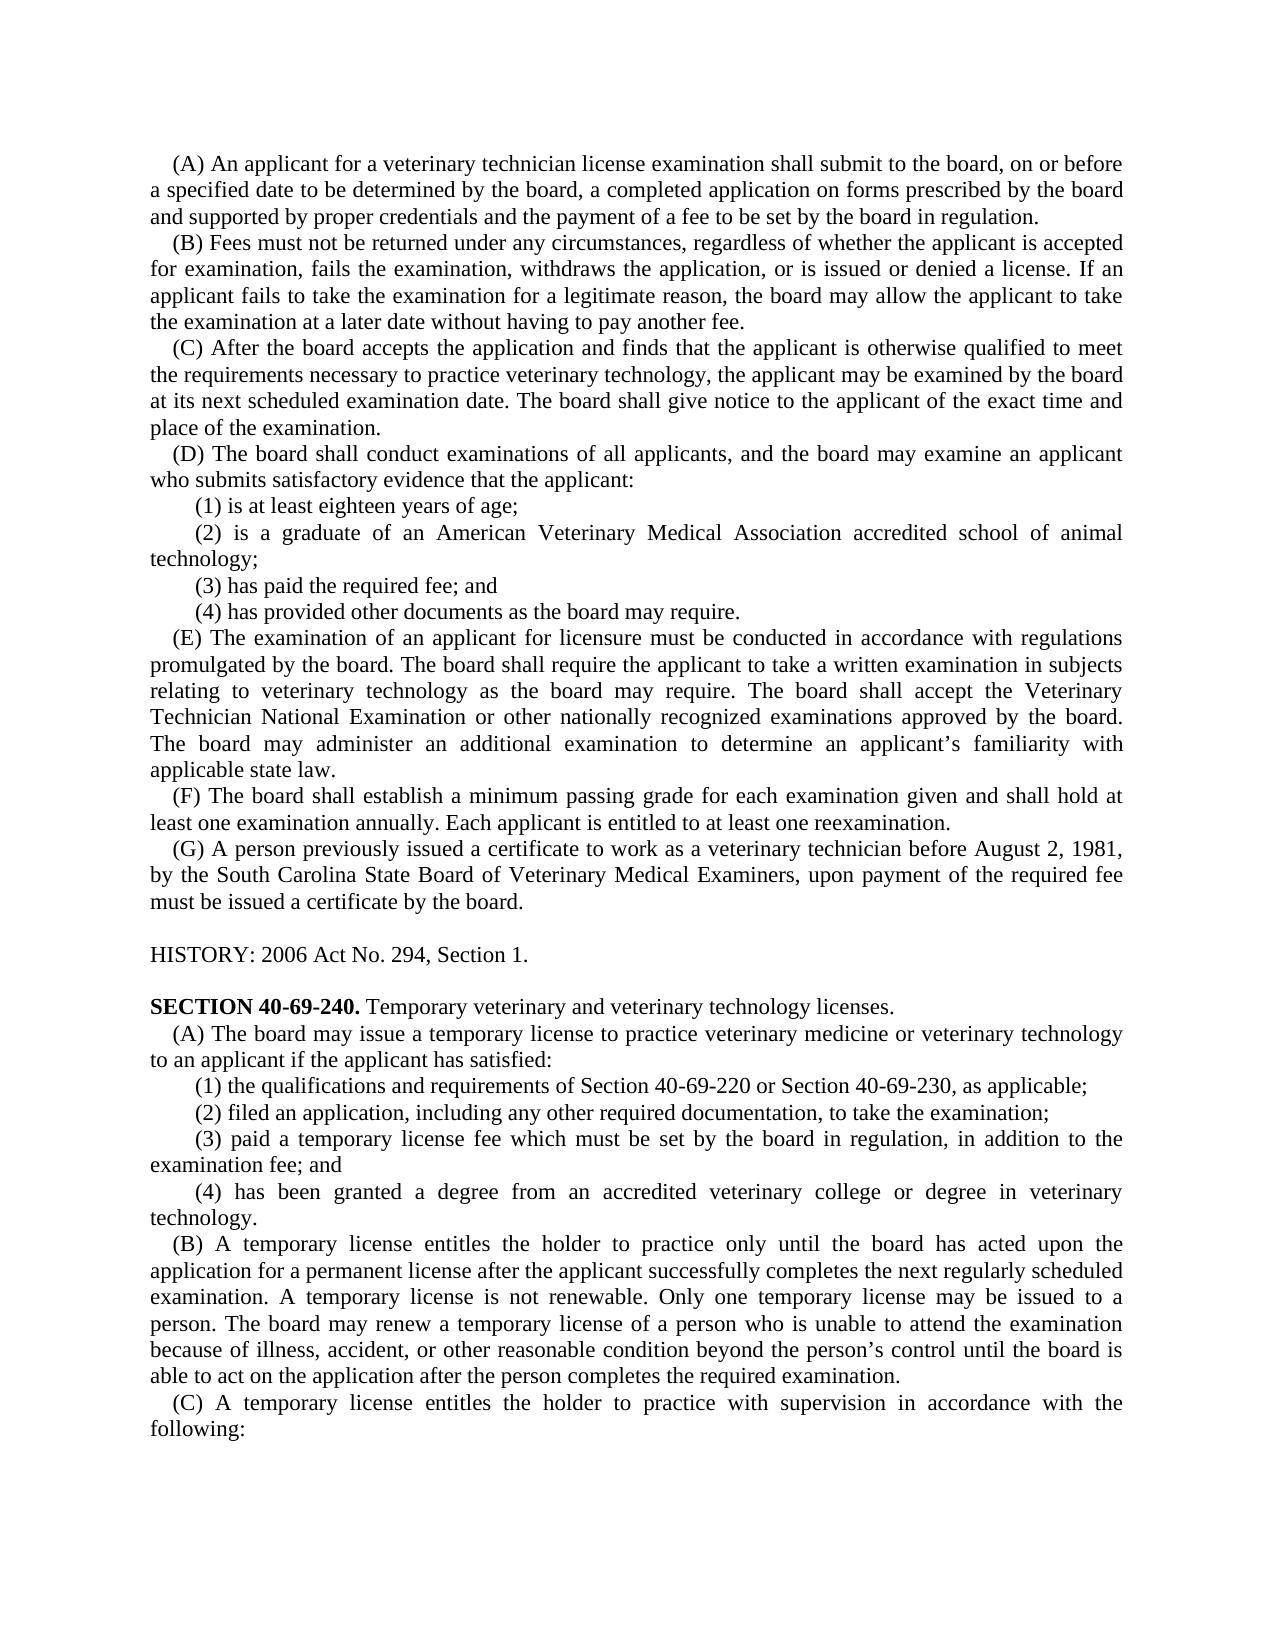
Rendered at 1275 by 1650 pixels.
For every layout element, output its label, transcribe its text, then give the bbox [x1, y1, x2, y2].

text (1) is at least eighteen years of age; [150, 493, 1125, 519]
text (3) paid a temporary license fee which must be set by the board in regulation, in addition to the examination fee; and [150, 1125, 1125, 1178]
text (3) has paid the required fee; and [150, 572, 1125, 598]
text (C) After the board accepts the application and finds that the applicant is otherwise qualified to meet the requirements necessary to practice veterinary technology, the applicant may be examined by the board at its next scheduled examination date. The board shall give notice to the applicant of the exact time and place of the examination. [150, 334, 1125, 440]
text (E) The examination of an applicant for licensure must be conducted in accordance with regulations promulgated by the board. The board shall require the applicant to take a written examination in subjects relating to veterinary technology as the board may require. The board shall accept the Veterinary Technician National Examination or other nationally recognized examinations approved by the board. The board may administer an additional examination to determine an applicant’s familiarity with applicable state law. [150, 624, 1125, 782]
text (F) The board shall establish a minimum passing grade for each examination given and shall hold at least one examination annually. Each applicant is entitled to at least one reexamination. [150, 782, 1125, 835]
text (4) has been granted a degree from an accredited veterinary college or degree in veterinary technology. [150, 1178, 1125, 1231]
text (1) the qualifications and requirements of Section 40-69-220 or Section 40-69-230, as applicable; [150, 1072, 1125, 1099]
text (A) An applicant for a veterinary technician license examination shall submit to the board, on or before a specified date to be determined by the board, a completed application on forms prescribed by the board and supported by proper credentials and the payment of a fee to be set by the board in regulation. [150, 150, 1125, 229]
text SECTION 40-69-240. Temporary veterinary and veterinary technology licenses. [150, 993, 1125, 1020]
text (4) has provided other documents as the board may require. [150, 598, 1125, 624]
text HISTORY: 2006 Act No. 294, Section 1. [150, 941, 1125, 967]
text (B) A temporary license entitles the holder to practice only until the board has acted upon the application for a permanent license after the applicant successfully completes the next regularly scheduled examination. A temporary license is not renewable. Only one temporary license may be issued to a person. The board may renew a temporary license of a person who is unable to attend the examination because of illness, accident, or other reasonable condition beyond the person’s control until the board is able to act on the application after the person completes the required examination. [150, 1231, 1125, 1389]
text (A) The board may issue a temporary license to practice veterinary medicine or veterinary technology to an applicant if the applicant has satisfied: [150, 1020, 1125, 1072]
text (D) The board shall conduct examinations of all applicants, and the board may examine an applicant who submits satisfactory evidence that the applicant: [150, 440, 1125, 493]
text (2) is a graduate of an American Veterinary Medical Association accredited school of animal technology; [150, 519, 1125, 572]
text (G) A person previously issued a certificate to work as a veterinary technician before August 2, 1981, by the South Carolina State Board of Veterinary Medical Examiners, upon payment of the required fee must be issued a certificate by the board. [150, 835, 1125, 914]
text (2) filed an application, including any other required documentation, to take the examination; [150, 1099, 1125, 1125]
text (B) Fees must not be returned under any circumstances, regardless of whether the applicant is accepted for examination, fails the examination, withdraws the application, or is issued or denied a license. If an applicant fails to take the examination for a legitimate reason, the board may allow the applicant to take the examination at a later date without having to pay another fee. [150, 229, 1125, 334]
text (C) A temporary license entitles the holder to practice with supervision in accordance with the following: [150, 1389, 1125, 1441]
